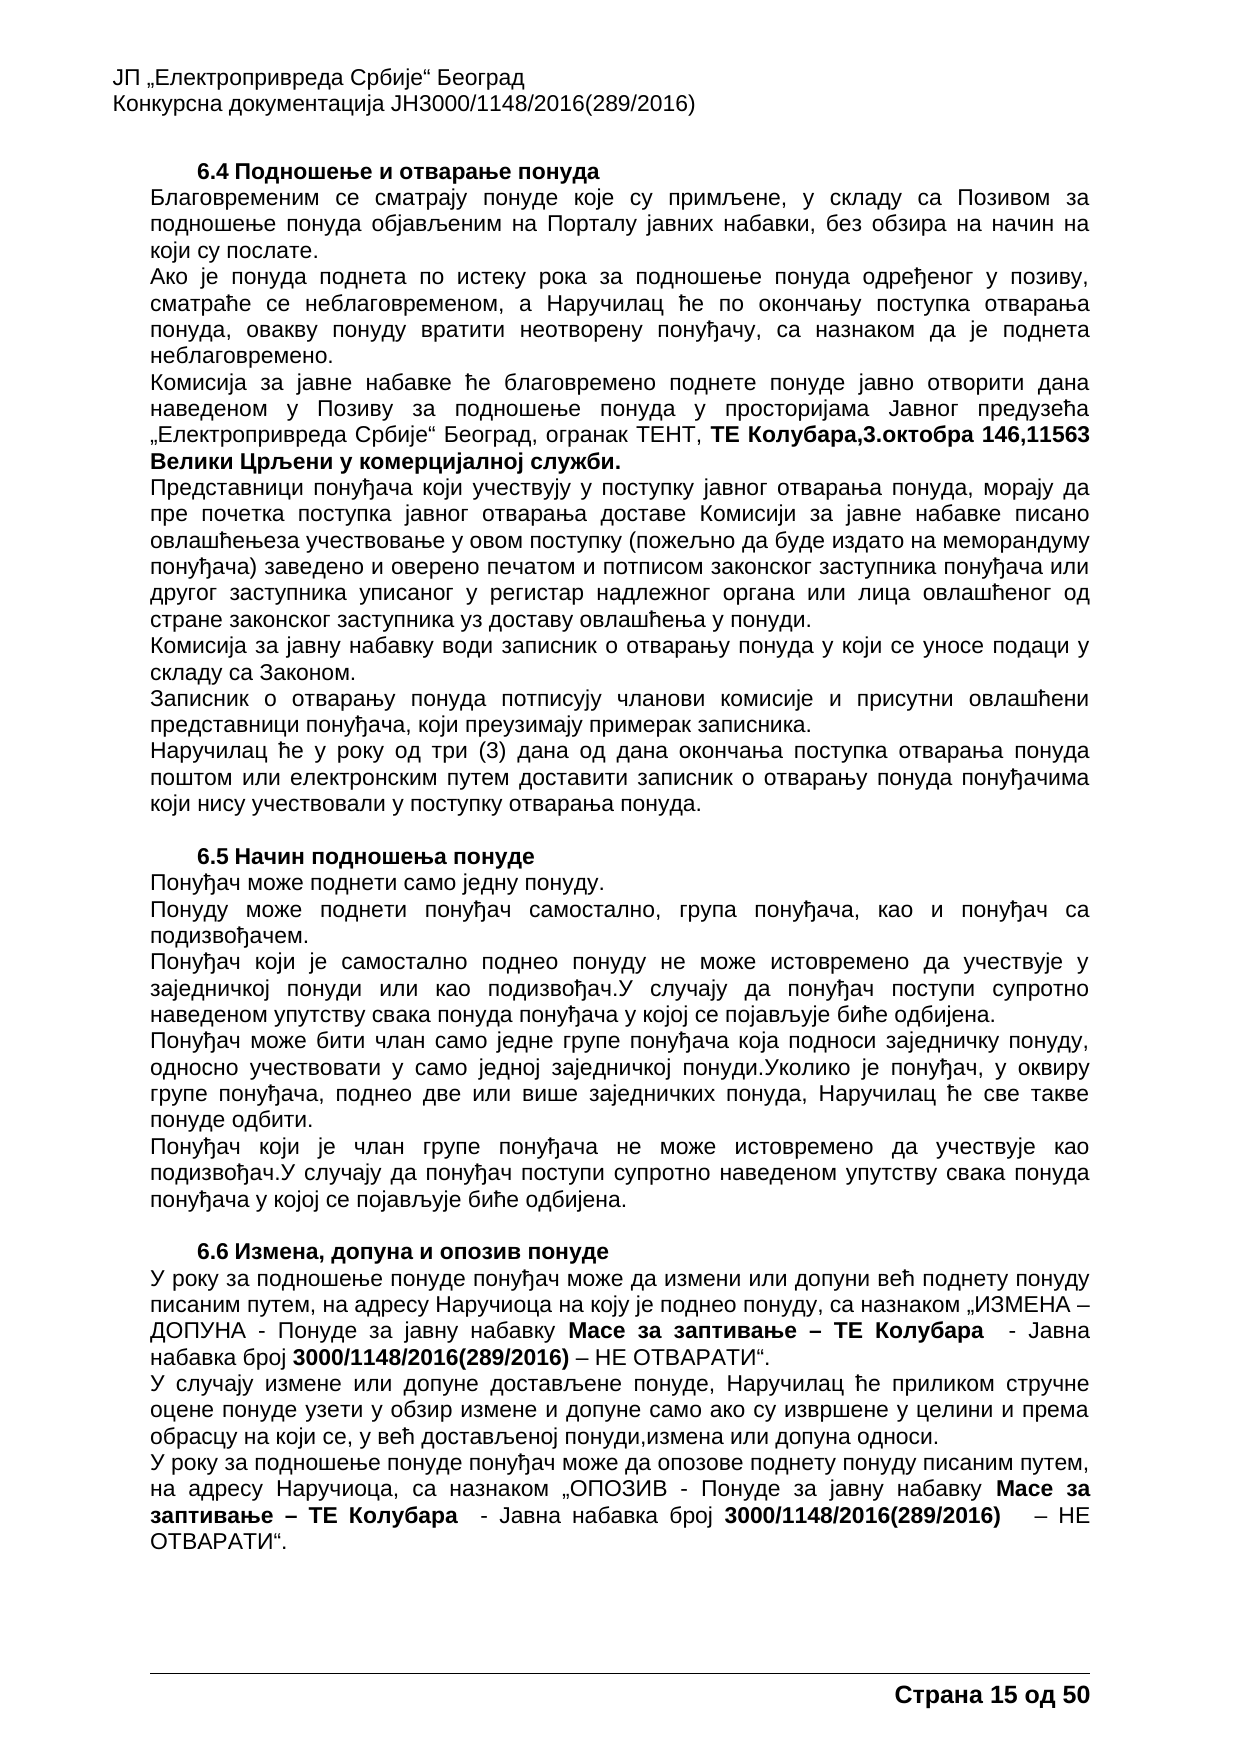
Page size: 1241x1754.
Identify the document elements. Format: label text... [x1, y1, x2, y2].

text Комисија за јавну набавку води записник о отварању понуда у који се уносе подаци у складу са Законом. [150, 632, 1090, 685]
text Понуђач може поднети само једну понуду. [150, 869, 1090, 896]
text Ако је понуда поднета по истеку рока за подношење понуда одређеног у позиву, сматраће се неблаговременом, а Наручилац ће по окончању поступка отварања понуда, овакву понуду вратити неотворену понуђачу, са назнаком да је поднета неблаговремено. [150, 263, 1090, 368]
list Измена, допуна и опозив понуде [197, 1238, 1090, 1264]
text Понуђач који је самостално поднео понуду не може истовремено да учествује у заједничкој понуди или као подизвођач.У случају да понуђач поступи супротно наведеном упутству свака понуда понуђача у којој се појављује биће одбијена. [150, 948, 1090, 1027]
text У року за подношење понуде понуђач може да измени или допуни већ поднету понуду писаним путем, на адресу Наручиоца на коју је поднео понуду, са назнаком „ИЗМЕНА – ДОПУНА - Понуде за јавну набавку Масе за заптивање – ТЕ Колубара - Јавна набавка број 3000/1148/2016(289/2016) – НЕ ОТВАРАТИ“. [150, 1264, 1090, 1370]
text У случају измене или допуне достављене понуде, Наручилац ће приликом стручне оцене понуде узети у обзир измене и допуне само ако су извршене у целини и према обрасцу на који се, у већ достављеној понуди,измена или допуна односи. [150, 1370, 1090, 1449]
list Начин подношења понуде [197, 843, 1090, 869]
text Записник о отварању понуда потписују чланови комисије и присутни овлашћени представници понуђача, који преузимају примерак записника. [150, 685, 1090, 737]
text Понуђач који је члан групе понуђача не може истовремено да учествује као подизвођач.У случају да понуђач поступи супротно наведеном упутству свака понуда понуђача у којој се појављује биће одбијена. [150, 1133, 1090, 1212]
text Наручилац ће у року од три (3) дана од дана окончања поступка отварања понуда поштом или електронским путем доставити записник о отварању понуда понуђачима који нису учествовали у поступку отварања понуда. [150, 737, 1090, 817]
text Благовременим се сматрају понуде које су примљене, у складу са Позивом за подношење понуда објављеним на Порталу јавних набавки, без обзира на начин на који су послате. [150, 184, 1090, 263]
text Понуду може поднети понуђач самостално, група понуђача, као и понуђач са подизвођачем. [150, 896, 1090, 948]
list Подношење и отварање понуда [197, 158, 1090, 184]
text Понуђач може бити члан само једне групе понуђача која подноси заједничку понуду, односно учествовати у само једној заједничкој понуди.Уколико је понуђач, у оквиру групе понуђача, поднео две или више заједничких понуда, Наручилац ће све такве понуде одбити. [150, 1027, 1090, 1133]
text Представници понуђача који учествују у поступку јавног отварања понуда, морају да пре почетка поступка јавног отварања доставе Комисији за јавне набавке писано овлашћењеза учествовање у овом поступку (пожељно да буде издато на меморандуму понуђача) заведено и оверено печатом и потписом законског заступника понуђача или другог заступника уписаног у регистар надлежног органа или лица овлашћеног од стране законског заступника уз доставу овлашћења у понуди. [150, 474, 1090, 632]
text У року за подношење понуде понуђач може да опозове поднету понуду писаним путем, на адресу Наручиоца, са назнаком „ОПОЗИВ - Понуде за јавну набавку Масе за заптивање – ТЕ Колубара - Јавна набавка број 3000/1148/2016(289/2016) – НЕ ОТВАРАТИ“. [150, 1449, 1090, 1554]
text Комисија за јавне набавке ће благовремено поднете понуде јавно отворити дана наведеном у Позиву за подношење понуда у просторијама Јавног предузећа „Електропривреда Србије“ Београд, огранак ТЕНТ, ТЕ Колубара,3.октобра 146,11563 Велики Црљени у комерцијалној служби. [150, 368, 1090, 474]
